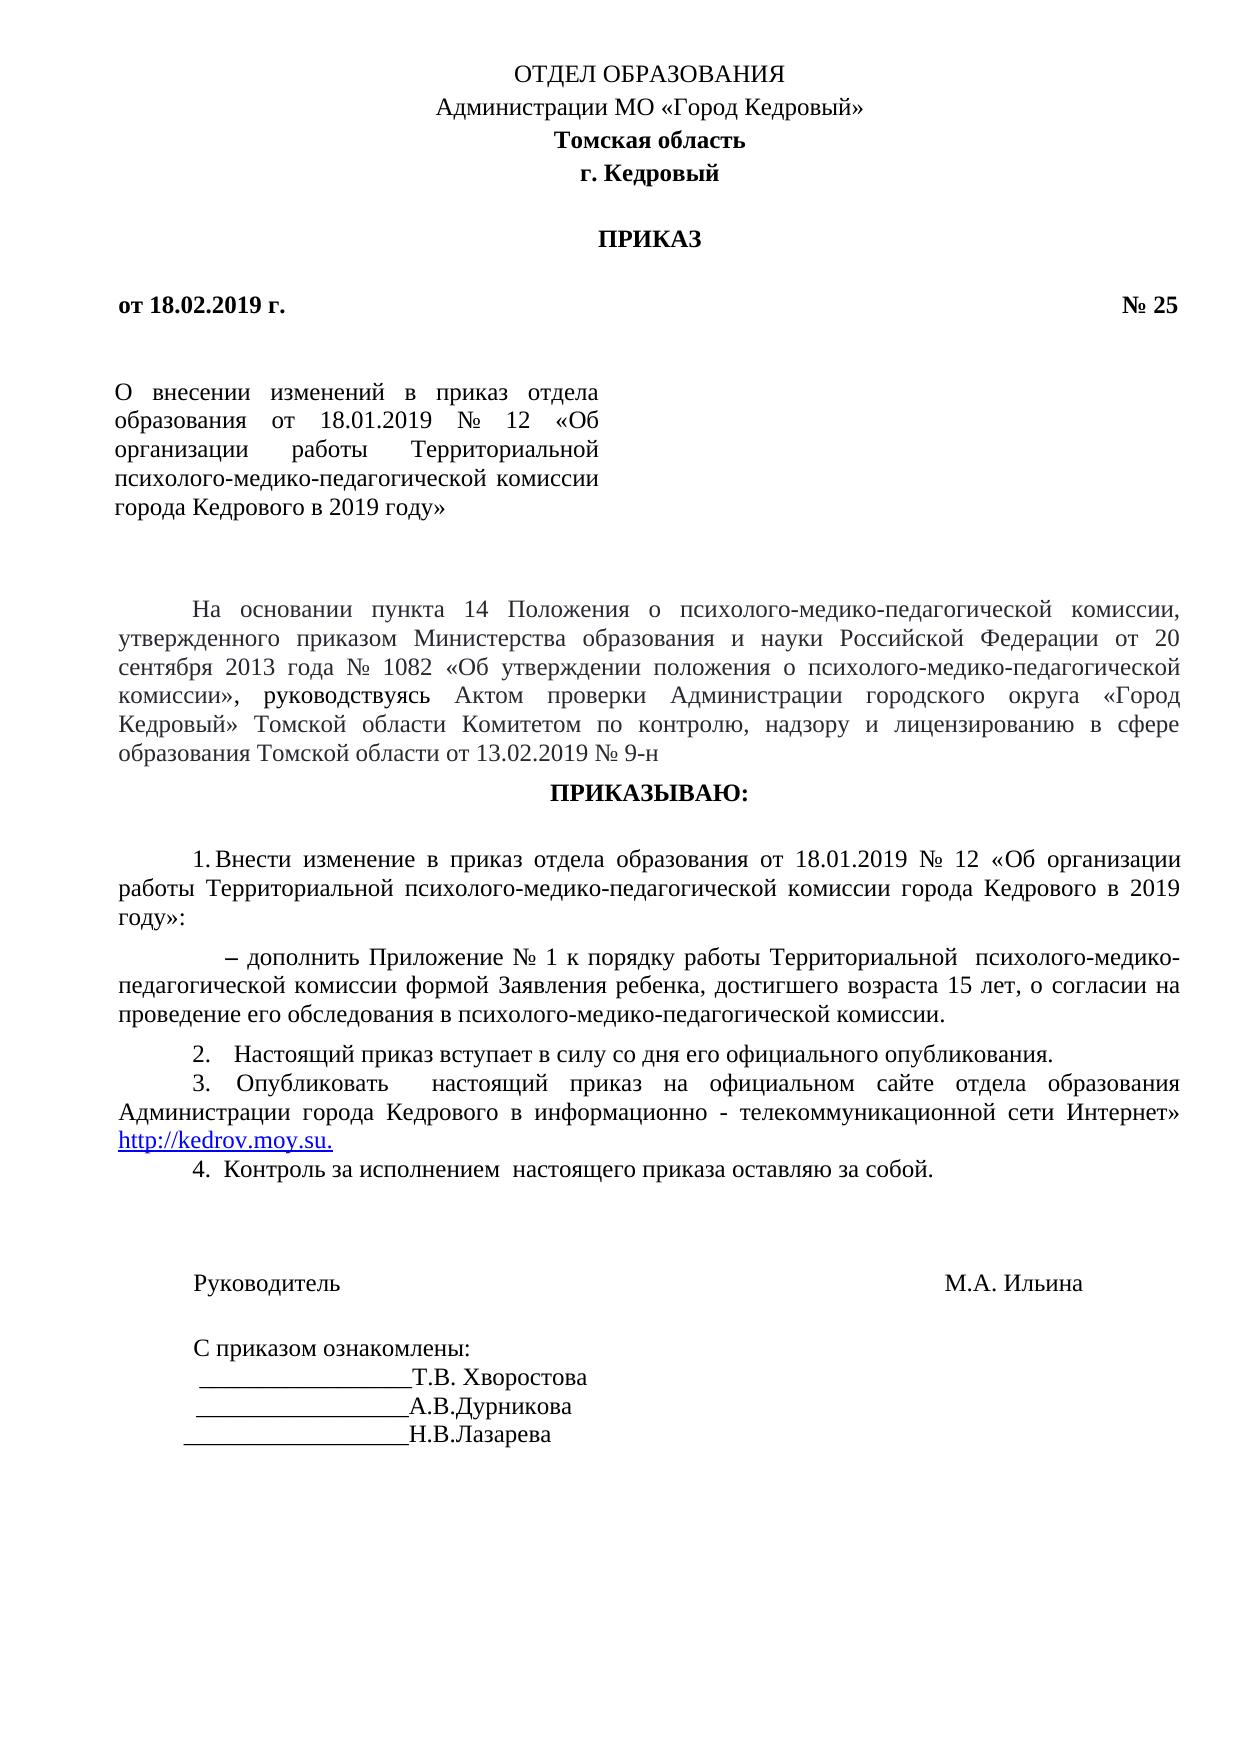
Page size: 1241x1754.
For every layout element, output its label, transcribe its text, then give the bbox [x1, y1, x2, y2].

text __________________Н.В.Лазарева [177, 1419, 1181, 1448]
subtitle На основании пункта 14 Положения о психолого-медико-педагогической комиссии, утвержденного приказом Министерства образования и науки Российской Федерации от 20 сентября 2013 года № 1082 «Об утверждении положения о психолого-медико-педагогической комиссии», руководствуясь Актом проверки Администрации городского округа «Город Кедровый» Томской области Комитетом по контролю, надзору и лицензированию в сфере образования Томской области от 13.02.2019 № 9-н [118, 594, 1181, 767]
subtitle – дополнить Приложение № 1 к порядку работы Территориальной психолого-медико-педагогической комиссии формой Заявления ребенка, достигшего возраста 15 лет, о согласии на проведение его обследования в психолого-медико-педагогической комиссии. [118, 942, 1181, 1028]
list Опубликовать настоящий приказ на официальном сайте отдела образования Администрации города Кедрового в информационно - телекоммуникационной сети Интернет» http://kedrov.moy.su. [118, 1068, 1181, 1154]
text ОТДЕЛ ОБРАЗОВАНИЯ [118, 59, 1181, 88]
text Томская область [118, 125, 1181, 154]
text ПРИКАЗ [118, 224, 1181, 253]
list Внести изменение в приказ отдела образования от 18.01.2019 № 12 «Об организации работы Территориальной психолого-медико-педагогической комиссии города Кедрового в 2019 году»: [118, 844, 1181, 930]
text ПРИКАЗЫВАЮ: [118, 778, 1181, 807]
text г. Кедровый [118, 158, 1181, 187]
list Руководитель М.А. Ильина [193, 1268, 1181, 1297]
text 4. Контроль за исполнением настоящего приказа оставляю за собой. [156, 1154, 1181, 1183]
list С приказом ознакомлены: [193, 1333, 1181, 1362]
text Администрации МО «Город Кедровый» [118, 92, 1181, 121]
list _________________Т.В. Хворостова [193, 1362, 1181, 1391]
text от 18.02.2019 г. № 25 [118, 290, 1181, 319]
list Настоящий приказ вступает в силу со дня его официального опубликования. [192, 1039, 1181, 1068]
text _________________А.В.Дурникова [177, 1391, 1181, 1419]
